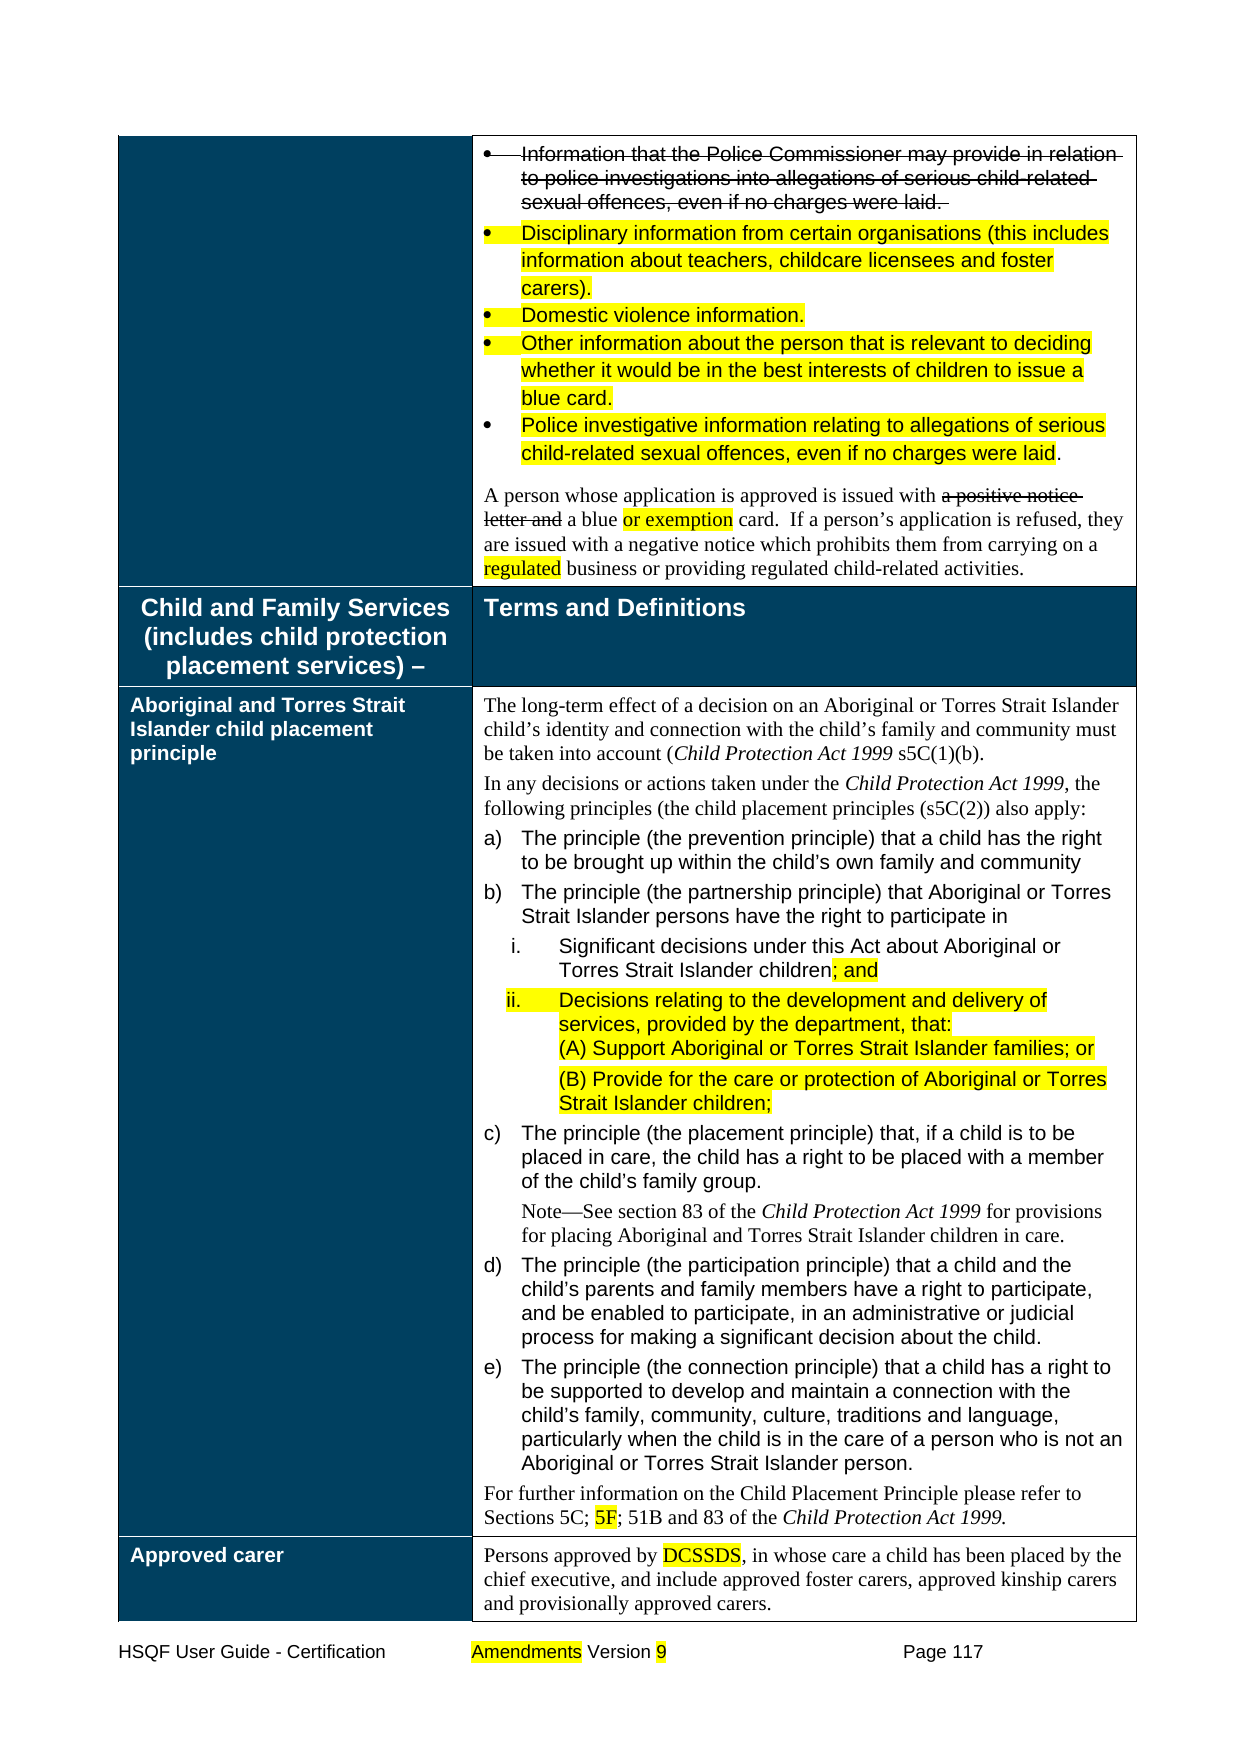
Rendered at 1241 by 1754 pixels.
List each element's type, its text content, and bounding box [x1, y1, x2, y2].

table_cell Persons approved by DCSSDS, in whose care a child has been placed by the chief executive, and include approved foster carers, approved kinship carers and provisionally approved carers. [473, 1537, 1136, 1621]
table_cell The long-term effect of a decision on an Aboriginal or Torres Strait Islander child’s identity and connection with the child’s family and community must be taken into account (Child Protection Act 1999 s5C(1)(b). In any decisions or actions taken under the Child Protection Act 1999, the following principles (the child placement principles (s5C(2)) also apply: The principle (the prevention principle) that a child has the right to be brought up within the child’s own family and community The principle (the partnership principle) that Aboriginal or Torres Strait Islander persons have the right to participate in Significant decisions under this Act about Aboriginal or Torres Strait Islander children; and Decisions relating to the development and delivery of services, provided by the department, that: (A) Support Aboriginal or Torres Strait Islander families; or (B) Provide for the care or protection of Aboriginal or Torres Strait Islander children; The principle (the placement principle) that, if a child is to be placed in care, the child has a right to be placed with a member of the child’s family group. Note—See section 83 of the Child Protection Act 1999 for provisions for placing Aboriginal and Torres Strait Islander children in care. The principle (the participation principle) that a child and the child’s parents and family members have a right to participate, and be enabled to participate, in an administrative or judicial process for making a significant decision about the child. The principle (the connection principle) that a child has a right to be supported to develop and maintain a connection with the child’s family, community, culture, traditions and language, particularly when the child is in the care of a person who is not an Aboriginal or Torres Strait Islander person. For further information on the Child Placement Principle please refer to Sections 5C; 5F; 51B and 83 of the Child Protection Act 1999. [473, 687, 1136, 1536]
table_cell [473, 136, 1136, 586]
table_cell Child and Family Services (includes child protection placement services) – [119, 587, 472, 686]
table_cell Approved carer [119, 1537, 472, 1621]
table_cell Aboriginal and Torres Strait Islander child placement principle [119, 687, 472, 1536]
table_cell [119, 136, 472, 586]
table_cell Terms and Definitions [473, 587, 1136, 686]
